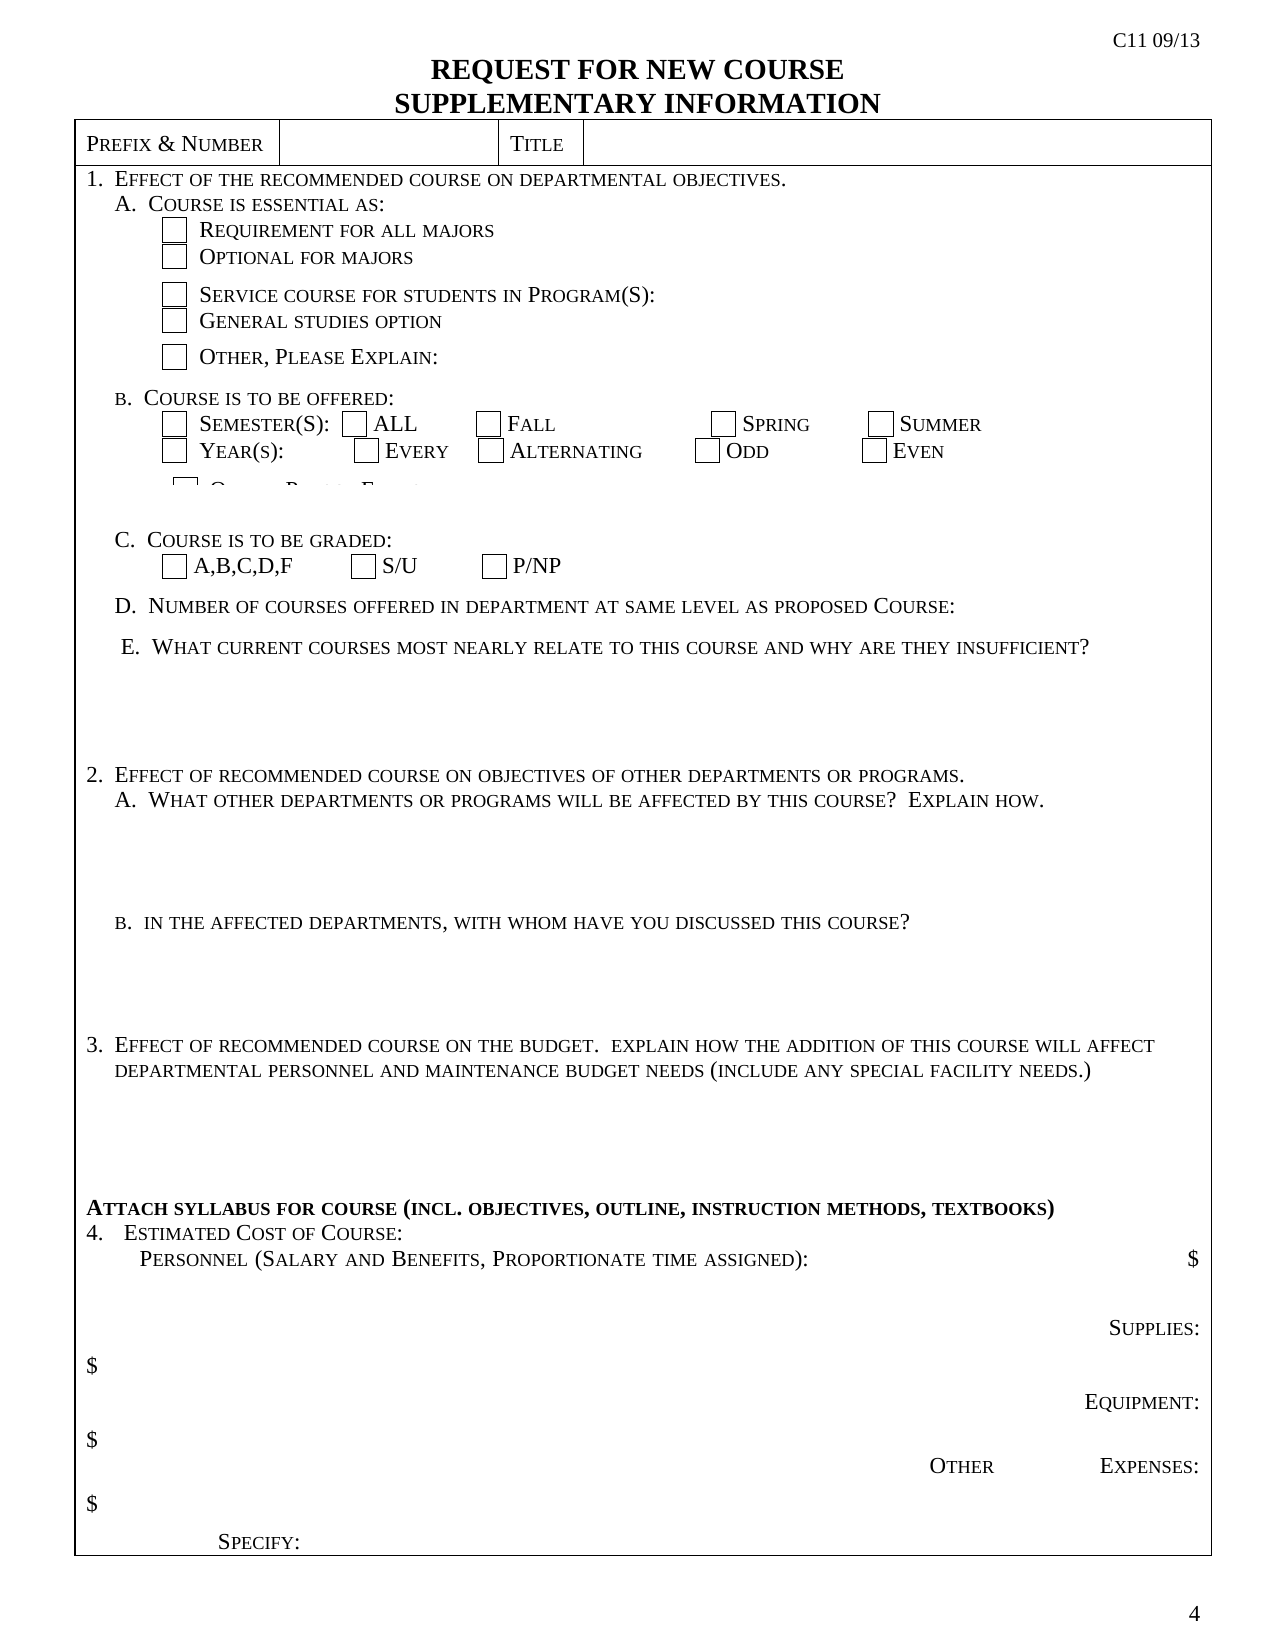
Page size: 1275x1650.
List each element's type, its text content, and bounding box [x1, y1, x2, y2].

table_header [584, 120, 1211, 165]
table_header Title [499, 120, 583, 165]
text SUPPLEMENTARY INFORMATION [75, 86, 1200, 119]
table_header Prefix & Number [76, 120, 279, 165]
text REQUEST FOR NEW COURSE [75, 52, 1200, 86]
table_header [280, 120, 498, 165]
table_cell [76, 166, 1211, 1554]
